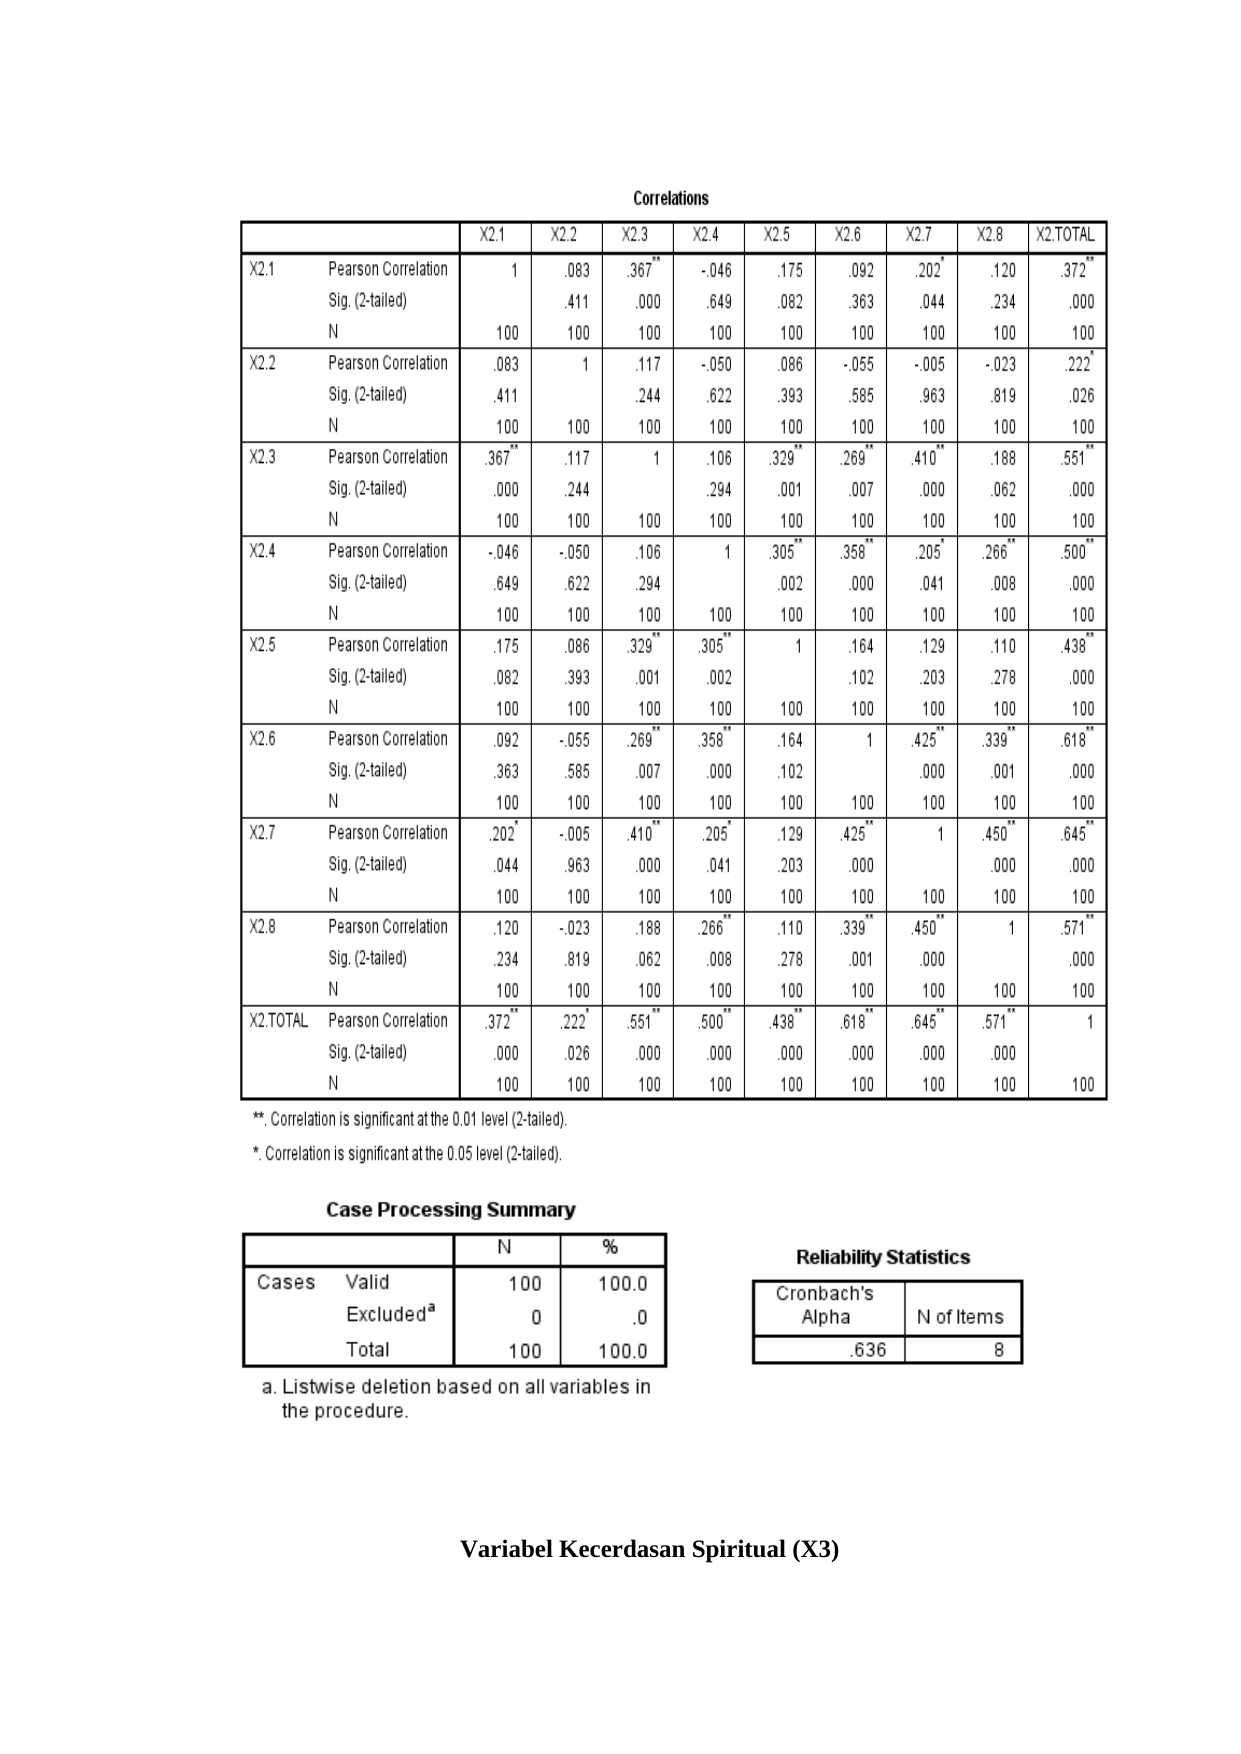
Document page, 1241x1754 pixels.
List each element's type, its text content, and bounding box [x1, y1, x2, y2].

picture [236, 177, 1112, 1176]
picture [746, 1236, 1030, 1371]
picture [236, 1188, 674, 1434]
text Variabel Kecerdasan Spiritual (X3) [236, 1534, 1063, 1563]
